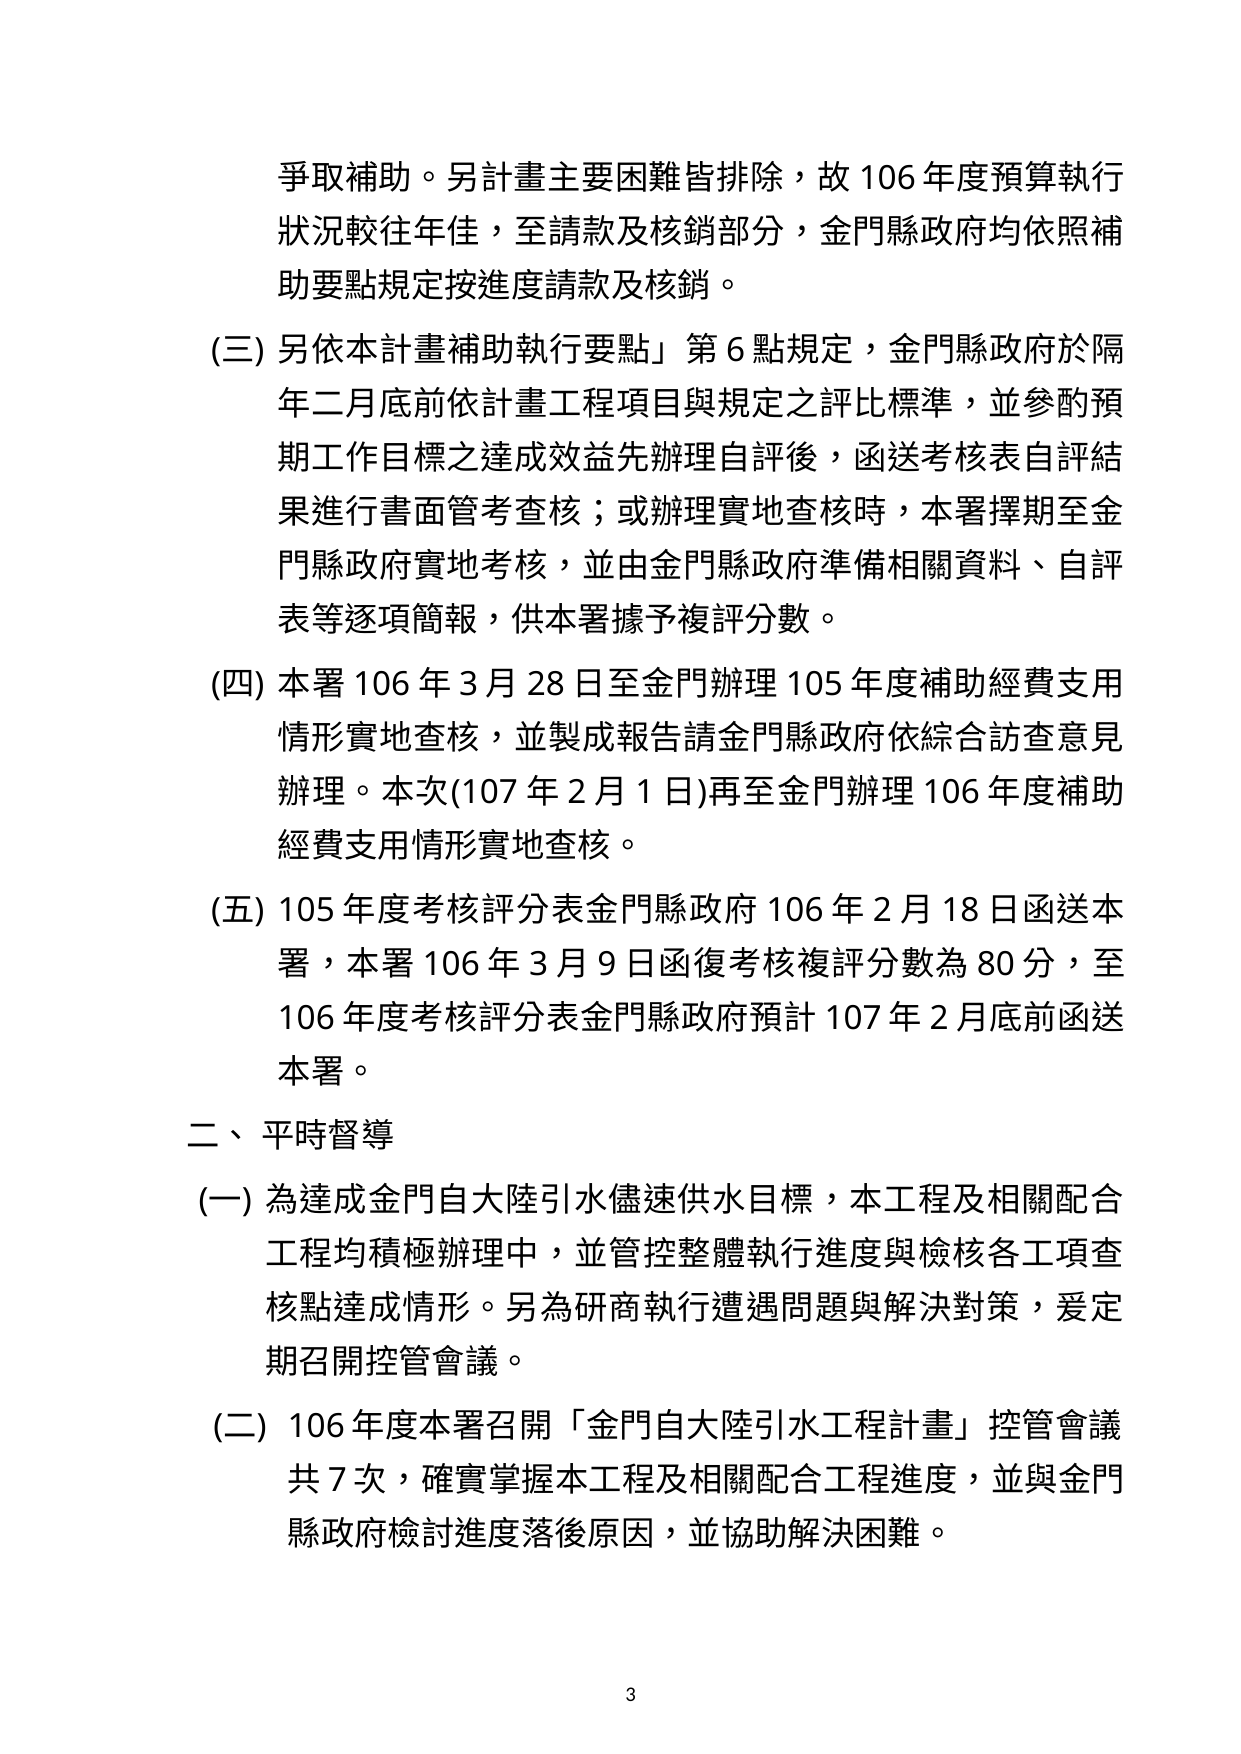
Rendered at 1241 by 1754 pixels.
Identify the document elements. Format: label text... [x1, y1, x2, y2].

list 平時督導 [186, 1104, 1125, 1158]
list 為達成金門自大陸引水儘速供水目標，本工程及相關配合工程均積極辦理中，並管控整體執行進度與檢核各工項查核點達成情形。另為研商執行遭遇問題與解決對策，爰定期召開控管會議。 [198, 1168, 1125, 1384]
list 另依本計畫補助執行要點」第6點規定，金門縣政府於隔年二月底前依計畫工程項目與規定之評比標準，並參酌預期工作目標之達成效益先辦理自評後，函送考核表自評結果進行書面管考查核；或辦理實地查核時，本署擇期至金門縣政府實地考核，並由金門縣政府準備相關資料、自評表等逐項簡報，供本署據予複評分數。 [211, 318, 1125, 643]
list 本署106年3月28日至金門辦理105年度補助經費支用情形實地查核，並製成報告請金門縣政府依綜合訪查意見辦理。本次(107年2月1日)再至金門辦理106年度補助經費支用情形實地查核。 [211, 652, 1125, 869]
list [211, 146, 1125, 308]
list 106年度本署召開「金門自大陸引水工程計畫」控管會議共7次，確實掌握本工程及相關配合工程進度，並與金門縣政府檢討進度落後原因，並協助解決困難。 [213, 1394, 1125, 1556]
list 105年度考核評分表金門縣政府106年2月18日函送本署，本署106年3月9日函復考核複評分數為80分，至106年度考核評分表金門縣政府預計107年2月底前函送本署。 [211, 878, 1125, 1095]
